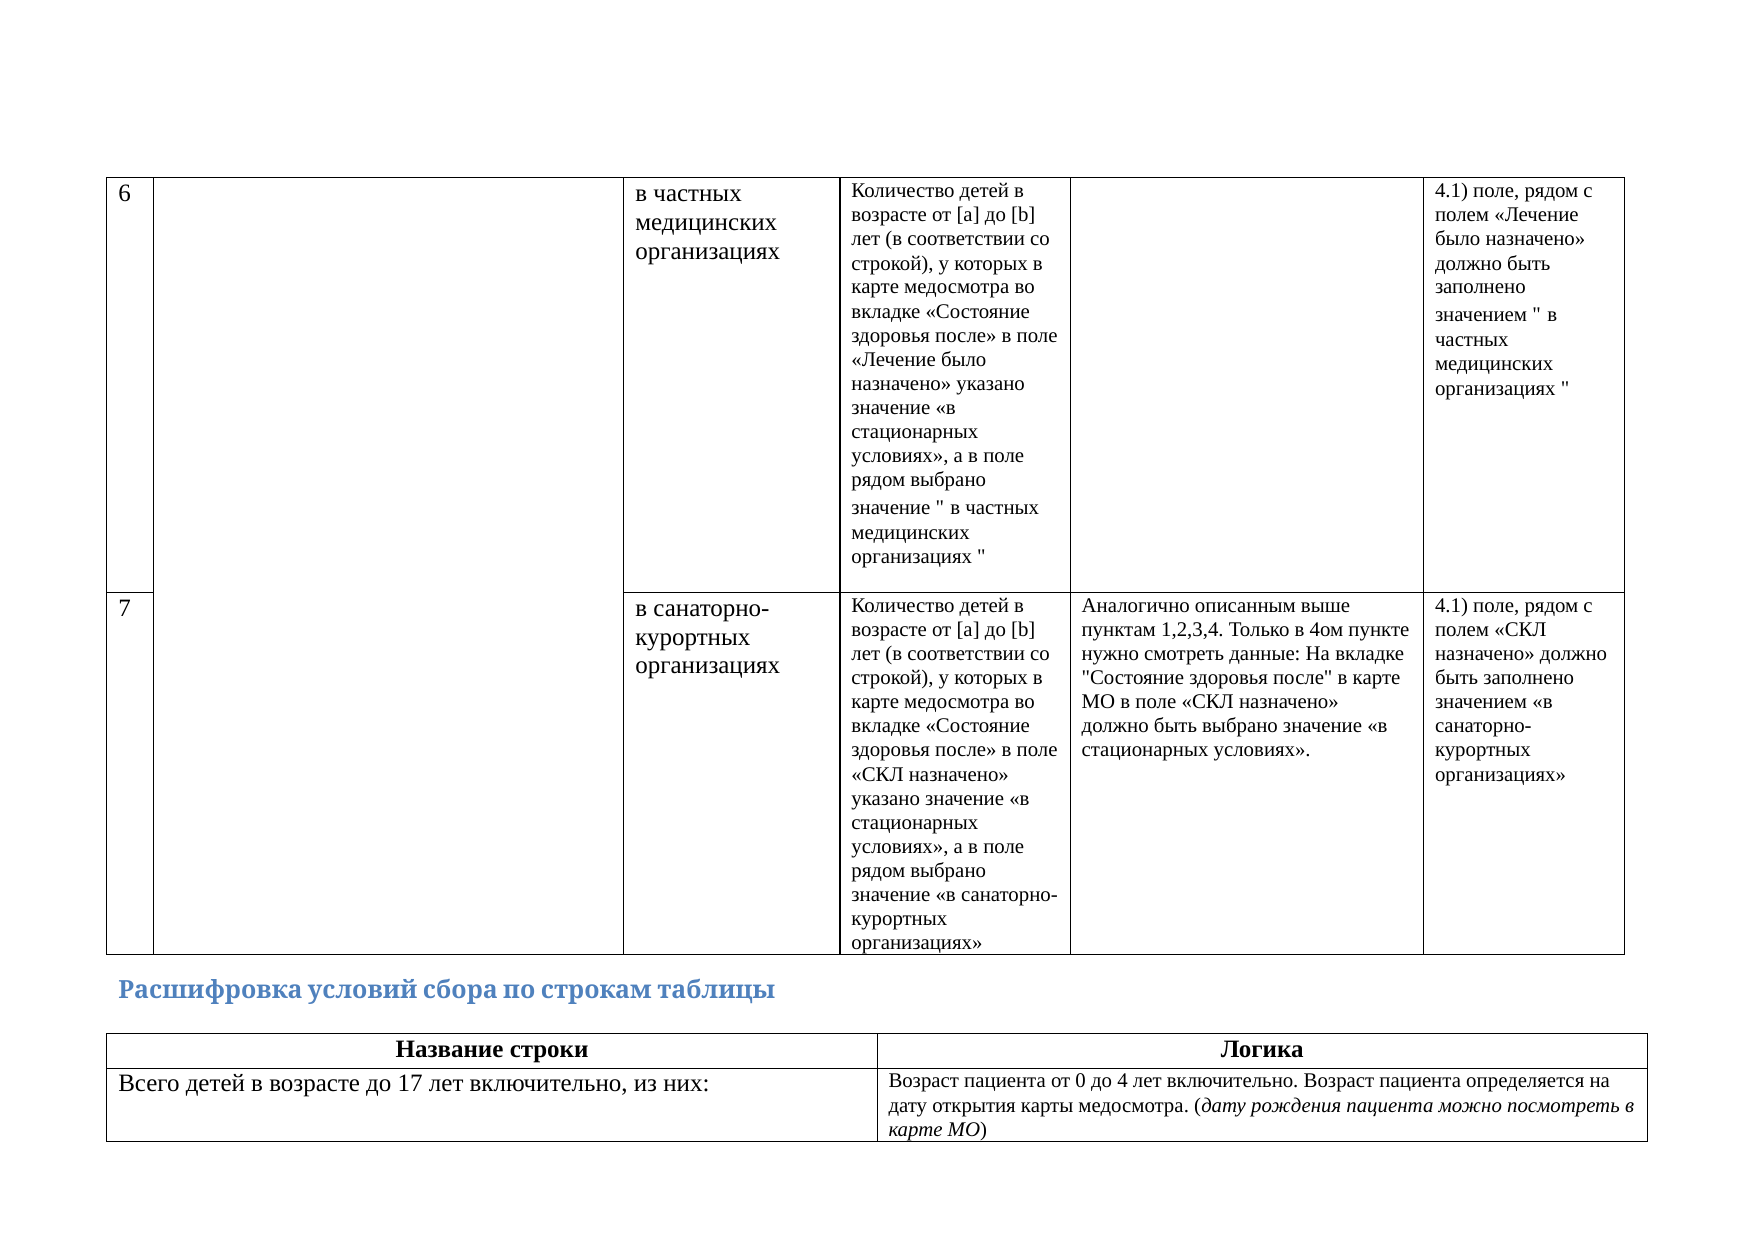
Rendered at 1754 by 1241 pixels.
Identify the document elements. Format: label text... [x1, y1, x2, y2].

subtitle Расшифровка условий сбора по строкам таблицы [118, 976, 1636, 1004]
table_header Логика [878, 1034, 1647, 1067]
table_header Название строки [107, 1034, 877, 1067]
table_cell 6 [107, 178, 153, 592]
table_cell в санаторно-курортных организациях [624, 593, 839, 954]
table_cell 7 [107, 593, 153, 954]
table_cell Количество детей в возрасте от [a] до [b] лет (в соответствии со строкой), у которых в карте медосмотра во вкладке «Состояние здоровья после» в поле «СКЛ назначено» указано значение «в стационарных условиях», а в поле рядом выбрано значение «в санаторно-курортных организациях» [841, 593, 1070, 954]
table_cell 4.1) поле, рядом с полем «Лечение было назначено» должно быть заполнено значением " в частных медицинских организациях " [1424, 178, 1624, 592]
table_cell Всего детей в возрасте до 17 лет включительно, из них: [107, 1069, 877, 1141]
table_cell Аналогично описанным выше пунктам 1,2,3,4. Только в 4ом пункте нужно смотреть данные: На вкладке "Состояние здоровья после" в карте МО в поле «СКЛ назначено» должно быть выбрано значение «в стационарных условиях». [1071, 593, 1423, 954]
table_cell в частных медицинских организациях [624, 178, 839, 592]
table_cell Количество детей в возрасте от [a] до [b] лет (в соответствии со строкой), у которых в карте медосмотра во вкладке «Состояние здоровья после» в поле «Лечение было назначено» указано значение «в стационарных условиях», а в поле рядом выбрано значение " в частных медицинских организациях " [841, 178, 1070, 592]
table_cell 4.1) поле, рядом с полем «СКЛ назначено» должно быть заполнено значением «в санаторно-курортных организациях» [1424, 593, 1624, 954]
